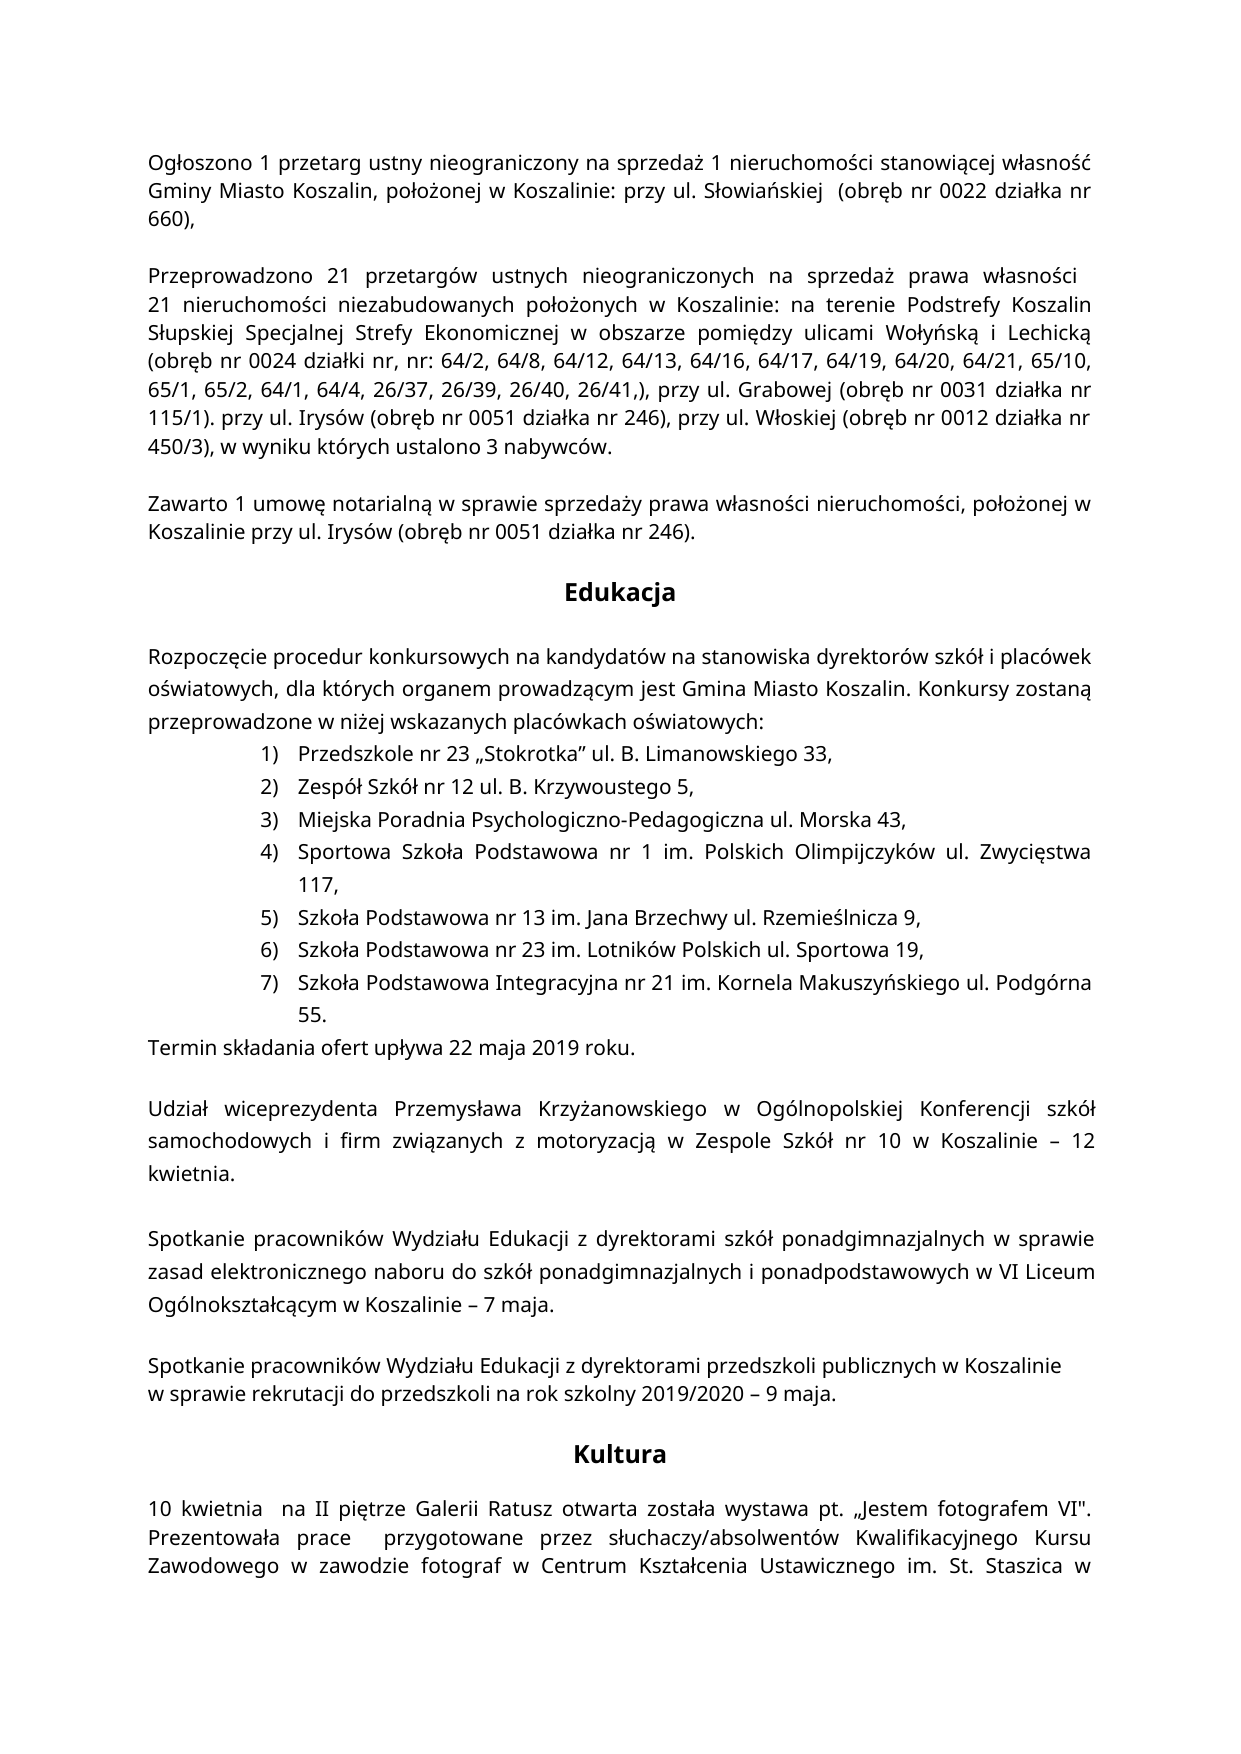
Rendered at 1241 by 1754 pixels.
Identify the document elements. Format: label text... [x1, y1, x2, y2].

text Edukacja [148, 574, 1093, 608]
list Sportowa Szkoła Podstawowa nr 1 im. Polskich Olimpijczyków ul. Zwycięstwa 117, [260, 837, 1093, 898]
text Udział wiceprezydenta Przemysława Krzyżanowskiego w Ogólnopolskiej Konferencji szkół samochodowych i firm związanych z motoryzacją w Zespole Szkół nr 10 w Koszalinie – 12 kwietnia. [148, 1094, 1096, 1188]
list Szkoła Podstawowa nr 23 im. Lotników Polskich ul. Sportowa 19, [260, 935, 1093, 964]
text Spotkanie pracowników Wydziału Edukacji z dyrektorami przedszkoli publicznych w Koszalinie w sprawie rekrutacji do przedszkoli na rok szkolny 2019/2020 – 9 maja. [148, 1351, 1093, 1408]
subtitle Kultura [148, 1436, 1093, 1470]
text Rozpoczęcie procedur konkursowych na kandydatów na stanowiska dyrektorów szkół i placówek oświatowych, dla których organem prowadzącym jest Gmina Miasto Koszalin. Konkursy zostaną przeprowadzone w niżej wskazanych placówkach oświatowych: [148, 642, 1093, 735]
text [148, 1494, 1093, 1580]
text Spotkanie pracowników Wydziału Edukacji z dyrektorami szkół ponadgimnazjalnych w sprawie zasad elektronicznego naboru do szkół ponadgimnazjalnych i ponadpodstawowych w VI Liceum Ogólnokształcącym w Koszalinie – 7 maja. [148, 1224, 1096, 1318]
text Przeprowadzono 21 przetargów ustnych nieograniczonych na sprzedaż prawa własności 21 nieruchomości niezabudowanych położonych w Koszalinie: na terenie Podstrefy Koszalin Słupskiej Specjalnej Strefy Ekonomicznej w obszarze pomiędzy ulicami Wołyńską i Lechicką (obręb nr 0024 działki nr, nr: 64/2, 64/8, 64/12, 64/13, 64/16, 64/17, 64/19, 64/20, 64/21, 65/10, 65/1, 65/2, 64/1, 64/4, 26/37, 26/39, 26/40, 26/41,), przy ul. Grabowej (obręb nr 0031 działka nr 115/1). przy ul. Irysów (obręb nr 0051 działka nr 246), przy ul. Włoskiej (obręb nr 0012 działka nr 450/3), w wyniku których ustalono 3 nabywców. [148, 261, 1093, 460]
text Ogłoszono 1 przetarg ustny nieograniczony na sprzedaż 1 nieruchomości stanowiącej własność Gminy Miasto Koszalin, położonej w Koszalinie: przy ul. Słowiańskiej (obręb nr 0022 działka nr 660), [148, 148, 1093, 233]
text Zawarto 1 umowę notarialną w sprawie sprzedaży prawa własności nieruchomości, położonej w Koszalinie przy ul. Irysów (obręb nr 0051 działka nr 246). [148, 489, 1093, 546]
list Zespół Szkół nr 12 ul. B. Krzywoustego 5, [260, 772, 1093, 801]
list Szkoła Podstawowa Integracyjna nr 21 im. Kornela Makuszyńskiego ul. Podgórna 55. [260, 968, 1093, 1029]
text Termin składania ofert upływa 22 maja 2019 roku. [148, 1033, 1093, 1061]
list Miejska Poradnia Psychologiczno-Pedagogiczna ul. Morska 43, [260, 805, 1093, 833]
list Przedszkole nr 23 „Stokrotka” ul. B. Limanowskiego 33, [260, 739, 1093, 768]
list Szkoła Podstawowa nr 13 im. Jana Brzechwy ul. Rzemieślnicza 9, [260, 903, 1093, 931]
